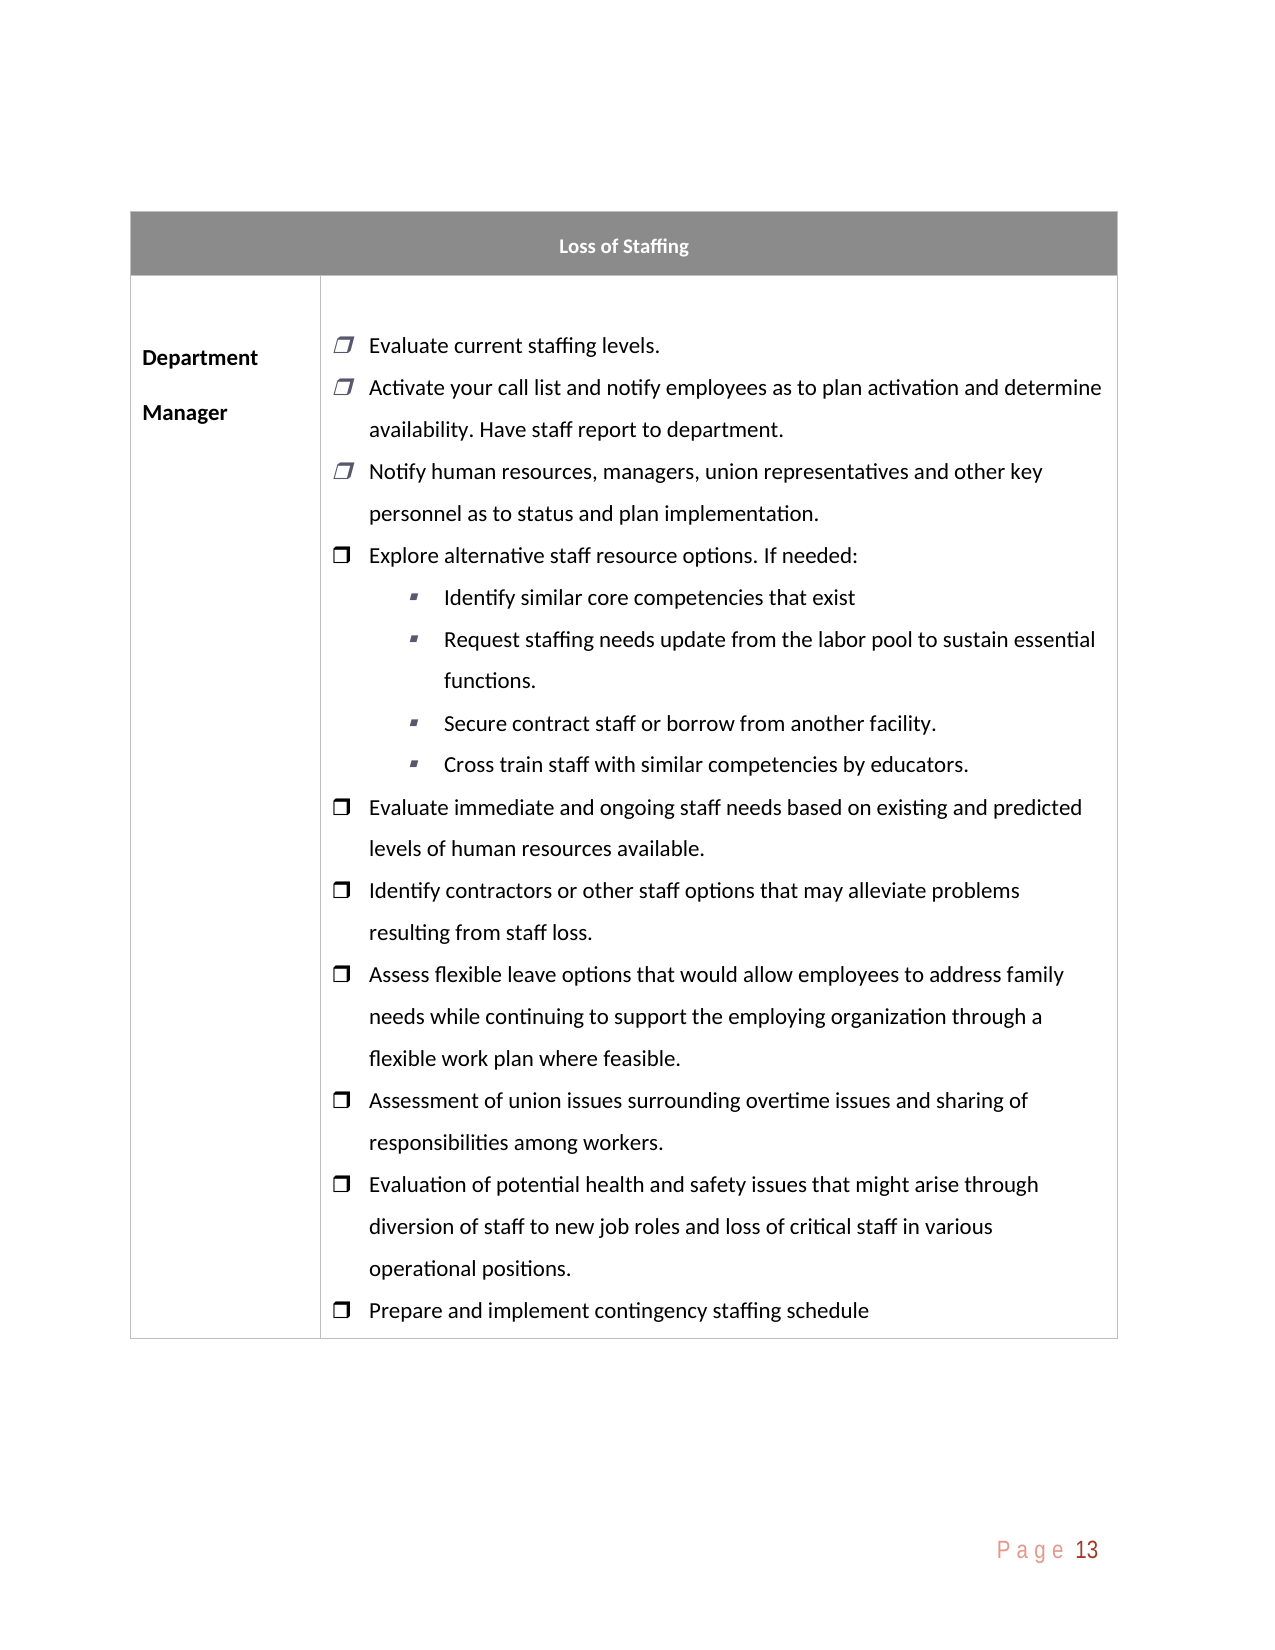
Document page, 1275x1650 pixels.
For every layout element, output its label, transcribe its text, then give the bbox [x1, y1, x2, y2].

table_cell Department Manager [131, 276, 320, 1337]
table_cell Evaluate current staffing levels. Activate your call list and notify employees as to plan activation and determine availability. Have staff report to department. Notify human resources, managers, union representatives and other key personnel as to status and plan implementation. Explore alternative staff resource options. If needed: Identify similar core competencies that exist Request staffing needs update from the labor pool to sustain essential functions. Secure contract staff or borrow from another facility. Cross train staff with similar competencies by educators. Evaluate immediate and ongoing staff needs based on existing and predicted levels of human resources available. Identify contractors or other staff options that may alleviate problems resulting from staff loss. Assess flexible leave options that would allow employees to address family needs while continuing to support the employing organization through a flexible work plan where feasible. Assessment of union issues surrounding overtime issues and sharing of responsibilities among workers. Evaluation of potential health and safety issues that might arise through diversion of staff to new job roles and loss of critical staff in various operational positions. Prepare and implement contingency staffing schedule [321, 276, 1117, 1337]
table_header Loss of Staffing [131, 212, 1117, 275]
